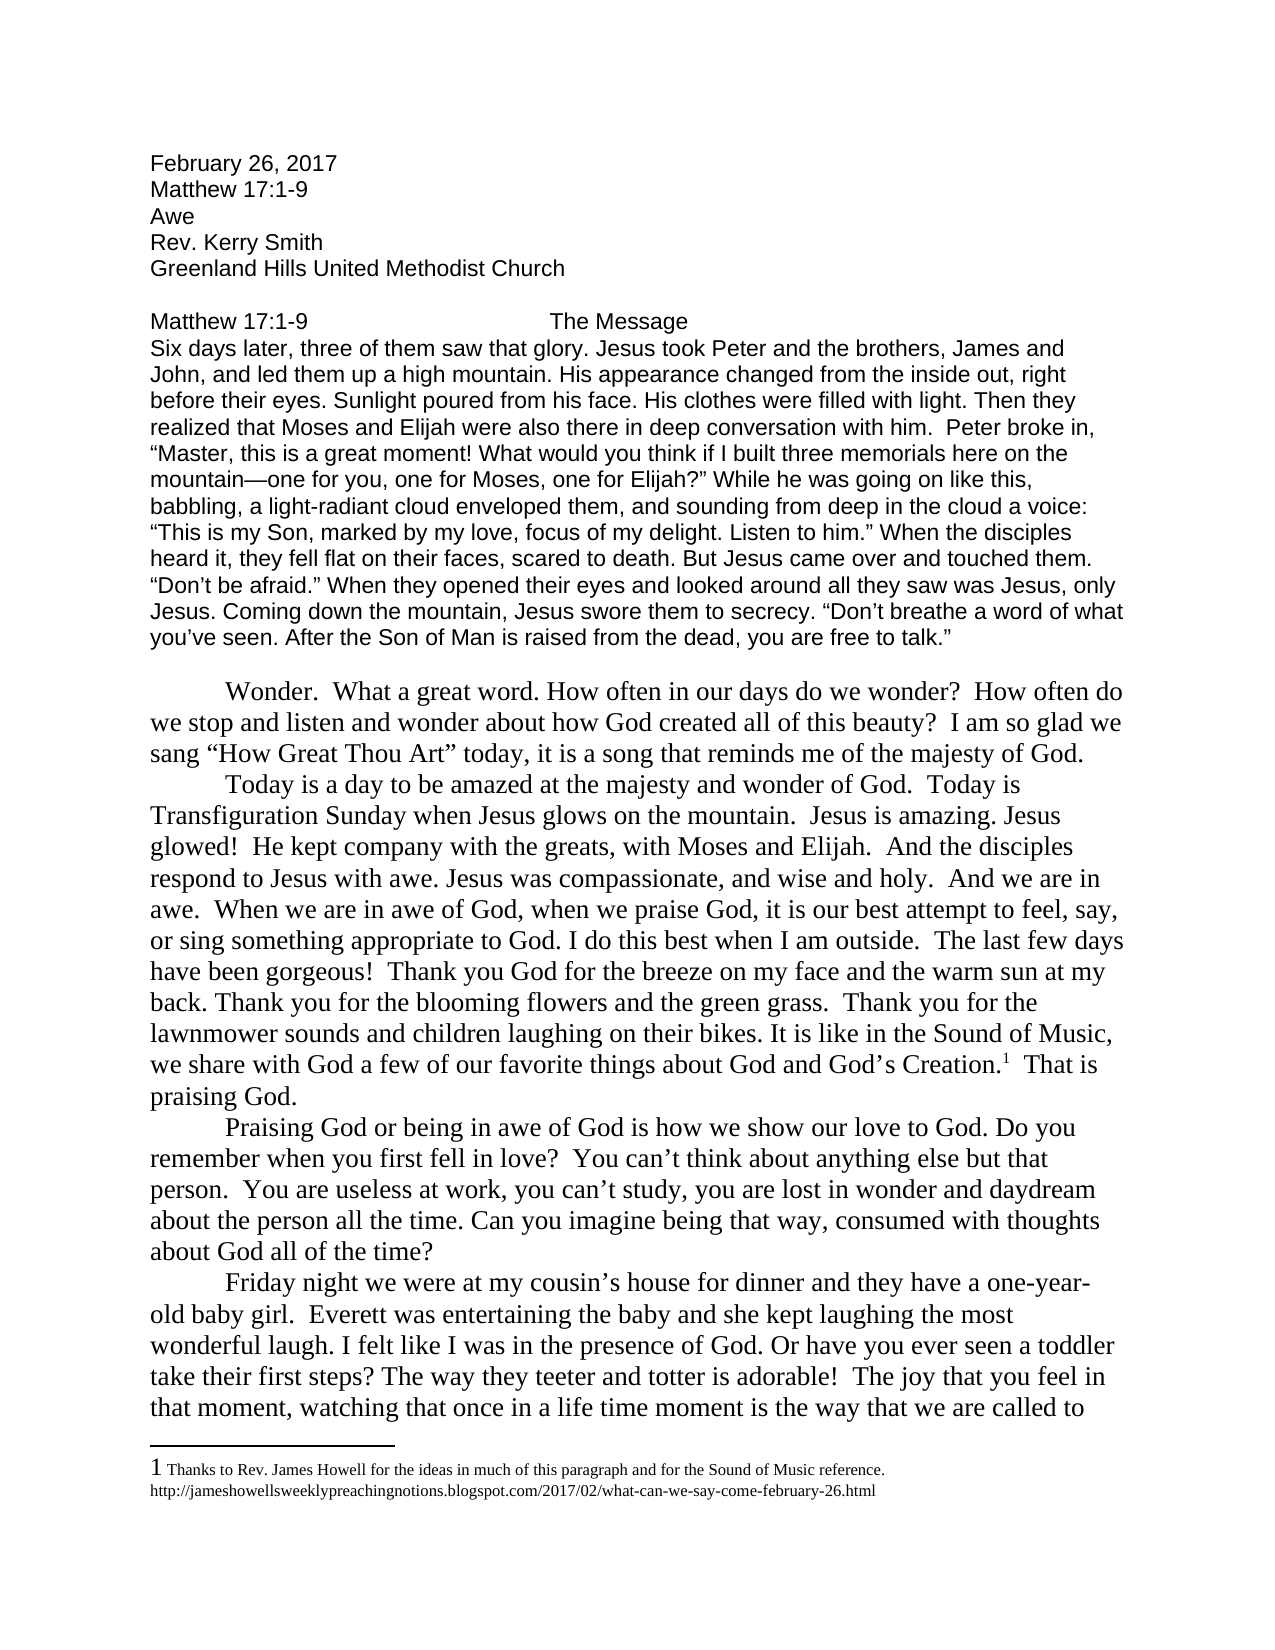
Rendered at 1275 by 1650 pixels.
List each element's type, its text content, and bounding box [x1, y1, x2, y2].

text Matthew 17:1-9 The Message [150, 308, 1125, 334]
text Praising God or being in awe of God is how we show our love to God. Do you remember when you first fell in love? You can’t think about anything else but that person. You are useless at work, you can’t study, you are lost in wonder and daydream about the person all the time. Can you imagine being that way, consumed with thoughts about God all of the time? [150, 1111, 1125, 1267]
text Six days later, three of them saw that glory. Jesus took Peter and the brothers, James and John, and led them up a high mountain. His appearance changed from the inside out, right before their eyes. Sunlight poured from his face. His clothes were filled with light. Then they realized that Moses and Elijah were also there in deep conversation with him. Peter broke in, “Master, this is a great moment! What would you think if I built three memorials here on the mountain—one for you, one for Moses, one for Elijah?” While he was going on like this, babbling, a light-radiant cloud enveloped them, and sounding from deep in the cloud a voice: “This is my Son, marked by my love, focus of my delight. Listen to him.” When the disciples heard it, they fell flat on their faces, scared to death. But Jesus came over and touched them. “Don’t be afraid.” When they opened their eyes and looked around all they saw was Jesus, only Jesus. Coming down the mountain, Jesus swore them to secrecy. “Don’t breathe a word of what you’ve seen. After the Son of Man is raised from the dead, you are free to talk.” [150, 334, 1125, 651]
text Wonder. What a great word. How often in our days do we wonder? How often do we stop and listen and wonder about how God created all of this beauty? I am so glad we sang “How Great Thou Art” today, it is a song that reminds me of the majesty of God. [150, 675, 1125, 768]
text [150, 1267, 1125, 1422]
text February 26, 2017 Matthew 17:1-9 Awe [150, 150, 1125, 229]
text Today is a day to be amazed at the majesty and wonder of God. Today is Transfiguration Sunday when Jesus glows on the mountain. Jesus is amazing. Jesus glowed! He kept company with the greats, with Moses and Elijah. And the disciples respond to Jesus with awe. Jesus was compassionate, and wise and holy. And we are in awe. When we are in awe of God, when we praise God, it is our best attempt to feel, say, or sing something appropriate to God. I do this best when I am outside. The last few days have been gorgeous! Thank you God for the breeze on my face and the warm sun at my back. Thank you for the blooming flowers and the green grass. Thank you for the lawnmower sounds and children laughing on their bikes. It is like in the Sound of Music, we share with God a few of our favorite things about God and God’s Creation. That is praising God. [150, 768, 1125, 1111]
text Rev. Kerry Smith Greenland Hills United Methodist Church [150, 229, 1125, 282]
